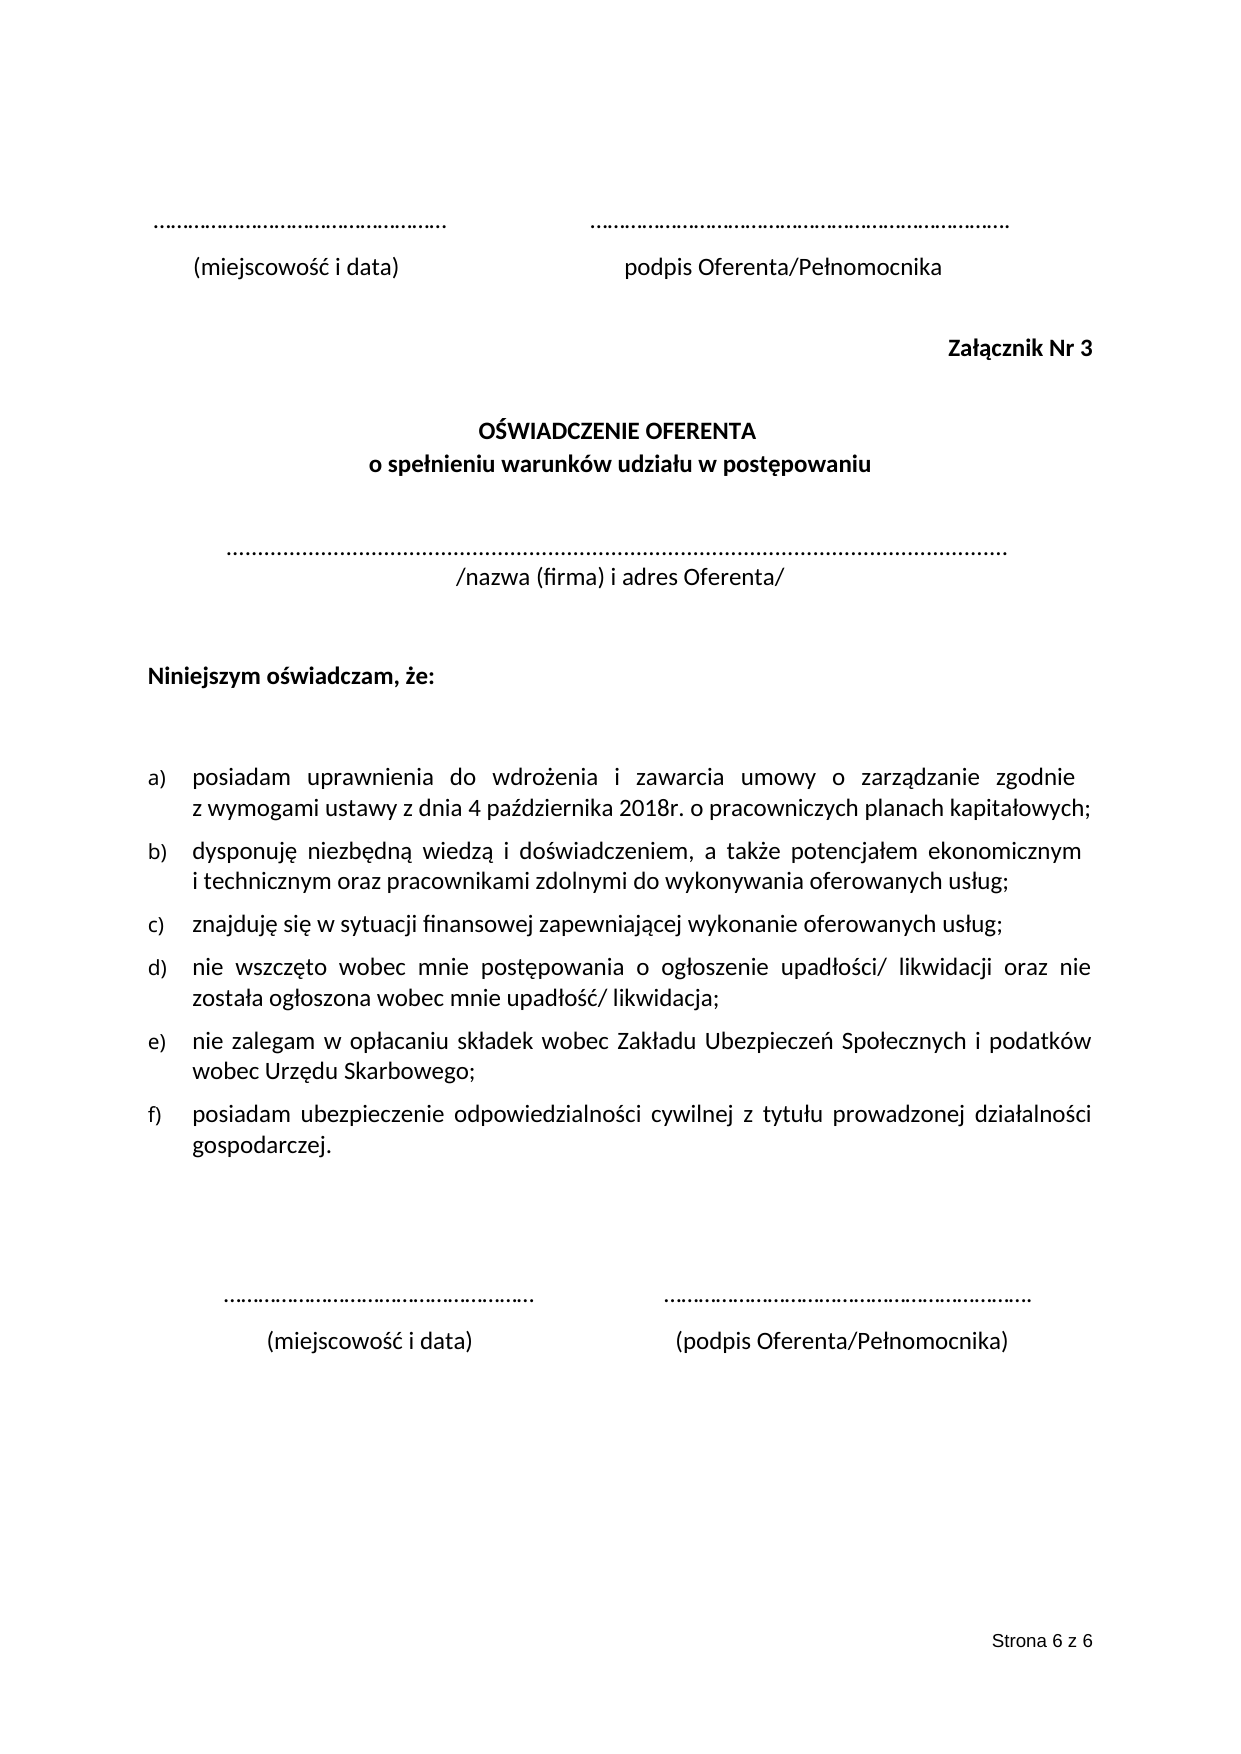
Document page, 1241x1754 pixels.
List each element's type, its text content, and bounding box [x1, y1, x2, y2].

list nie zalegam w opłacaniu składek wobec Zakładu Ubezpieczeń Społecznych i podatków wobec Urzędu Skarbowego; [148, 1025, 1093, 1086]
list posiadam uprawnienia do wdrożenia i zawarcia umowy o zarządzanie zgodnie z wymogami ustawy z dnia 4 października 2018r. o pracowniczych planach kapitałowych; [148, 761, 1093, 822]
text Niniejszym oświadczam, że: [148, 660, 1093, 691]
text …………………………………………… ………………………………………………………………. [148, 197, 1093, 235]
text Załącznik Nr 3 [148, 332, 1093, 362]
list nie wszczęto wobec mnie postępowania o ogłoszenie upadłości/ likwidacji oraz nie została ogłoszona wobec mnie upadłość/ likwidacja; [148, 951, 1093, 1012]
list znajduję się w sytuacji finansowej zapewniającej wykonanie oferowanych usług; [148, 908, 1093, 939]
text OŚWIADCZENIE OFERENTA o spełnieniu warunków udziału w postępowaniu [148, 415, 1093, 478]
list posiadam ubezpieczenie odpowiedzialności cywilnej z tytułu prowadzonej działalności gospodarczej. [148, 1098, 1093, 1159]
text (miejscowość i data) podpis Oferenta/Pełnomocnika [148, 251, 1093, 282]
text (miejscowość i data) (podpis Oferenta/Pełnomocnika) [148, 1325, 1093, 1356]
list dysponuję niezbędną wiedzą i doświadczeniem, a także potencjałem ekonomicznym i technicznym oraz pracownikami zdolnymi do wykonywania oferowanych usług; [148, 835, 1093, 896]
text ……………………………………………… ………………………………………………………. [207, 1271, 1093, 1309]
text ............................................................................................................................ /nazwa (firma) i adres Oferenta/ [148, 531, 1093, 592]
